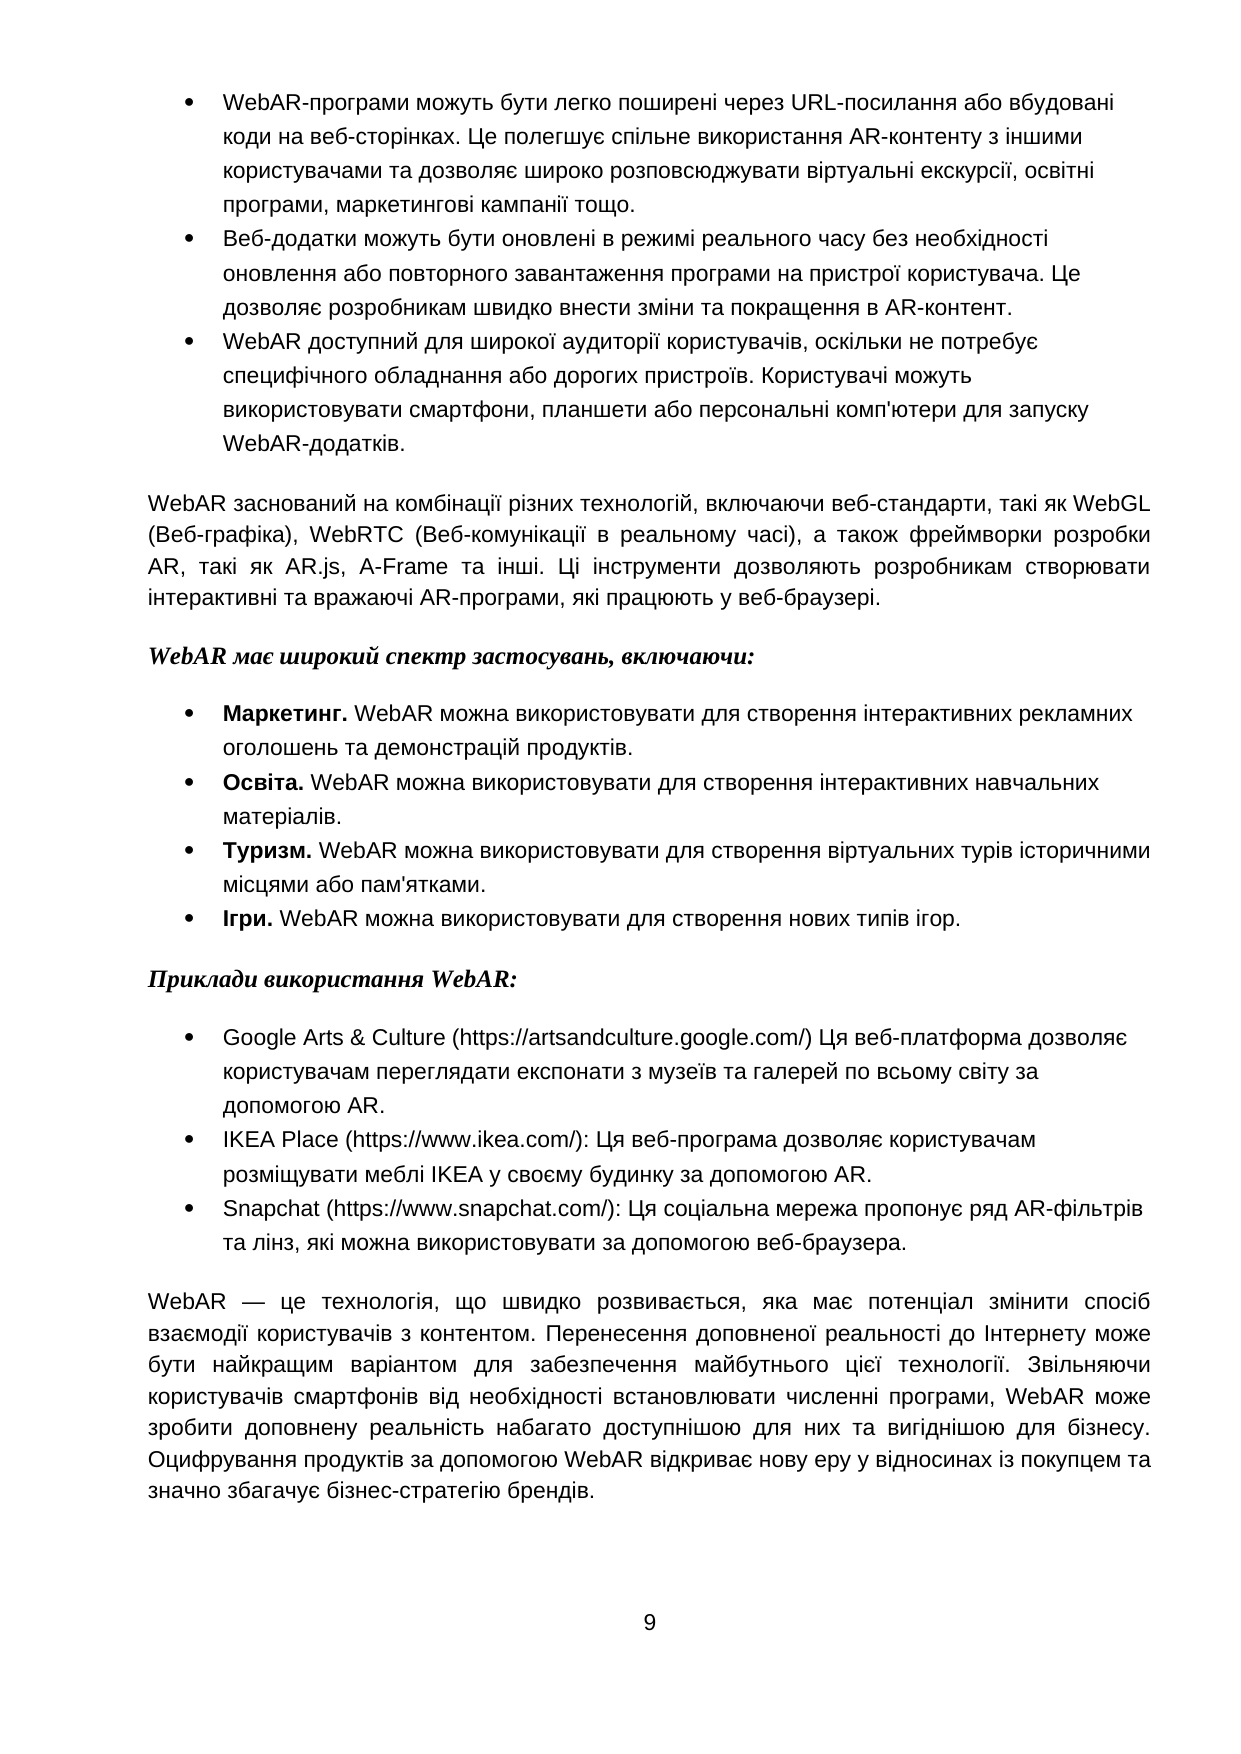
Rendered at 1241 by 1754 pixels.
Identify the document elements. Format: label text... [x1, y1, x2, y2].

list WebAR-програми можуть бути легко поширені через URL-посилання або вбудовані коди на веб-сторінках. Це полегшує спільне використання AR-контенту з іншими користувачами та дозволяє широко розповсюджувати віртуальні екскурсії, освітні програми, маркетингові кампанії тощо. [185, 89, 1152, 217]
subtitle WebAR має широкий спектр застосувань, включаючи: [148, 641, 1152, 669]
list Туризм. WebAR можна використовувати для створення віртуальних турів історичними місцями або пам'ятками. [185, 837, 1152, 897]
subtitle Приклади використання WebAR: [148, 964, 1152, 993]
list IKEA Place (https://www.ikea.com/): Ця веб-програма дозволяє користувачам розміщувати меблі IKEA у своєму будинку за допомогою AR. [185, 1126, 1152, 1187]
list Snapchat (https://www.snapchat.com/): Ця соціальна мережа пропонує ряд AR-фільтрів та лінз, які можна використовувати за допомогою веб-браузера. [185, 1195, 1152, 1255]
list Google Arts & Culture (https://artsandculture.google.com/) Ця веб-платформа дозволяє користувачам переглядати експонати з музеїв та галерей по всьому світу за допомогою AR. [185, 1024, 1152, 1118]
list Освіта. WebAR можна використовувати для створення інтерактивних навчальних матеріалів. [185, 768, 1152, 829]
list Веб-додатки можуть бути оновлені в режимі реального часу без необхідності оновлення або повторного завантаження програми на пристрої користувача. Це дозволяє розробникам швидко внести зміни та покращення в AR-контент. [185, 225, 1152, 320]
list Маркетинг. WebAR можна використовувати для створення інтерактивних рекламних оголошень та демонстрацій продуктів. [185, 700, 1152, 761]
text WebAR — це технологія, що швидко розвивається, яка має потенціал змінити спосіб взаємодії користувачів з контентом. Перенесення доповненої реальності до Інтернету може бути найкращим варіантом для забезпечення майбутнього цієї технології. Звільняючи користувачів смартфонів від необхідності встановлювати численні програми, WebAR може зробити доповнену реальність набагато доступнішою для них та вигіднішою для бізнесу. Оцифрування продуктів за допомогою WebAR відкриває нову еру у відносинах із покупцем та значно збагачує бізнес-стратегію брендів. [148, 1288, 1152, 1504]
list WebAR доступний для широкої аудиторії користувачів, оскільки не потребує специфічного обладнання або дорогих пристроїв. Користувачі можуть використовувати смартфони, планшети або персональні комп'ютери для запуску WebAR-додатків. [185, 328, 1152, 457]
list Ігри. WebAR можна використовувати для створення нових типів ігор. [185, 905, 1152, 932]
text WebAR заснований на комбінації різних технологій, включаючи веб-стандарти, такі як WebGL (Веб-графіка), WebRTC (Веб-комунікації в реальному часі), а також фреймворки розробки AR, такі як AR.js, A-Frame та інші. Ці інструменти дозволяють розробникам створювати інтерактивні та вражаючі AR-програми, які працюють у веб-браузері. [148, 489, 1152, 611]
